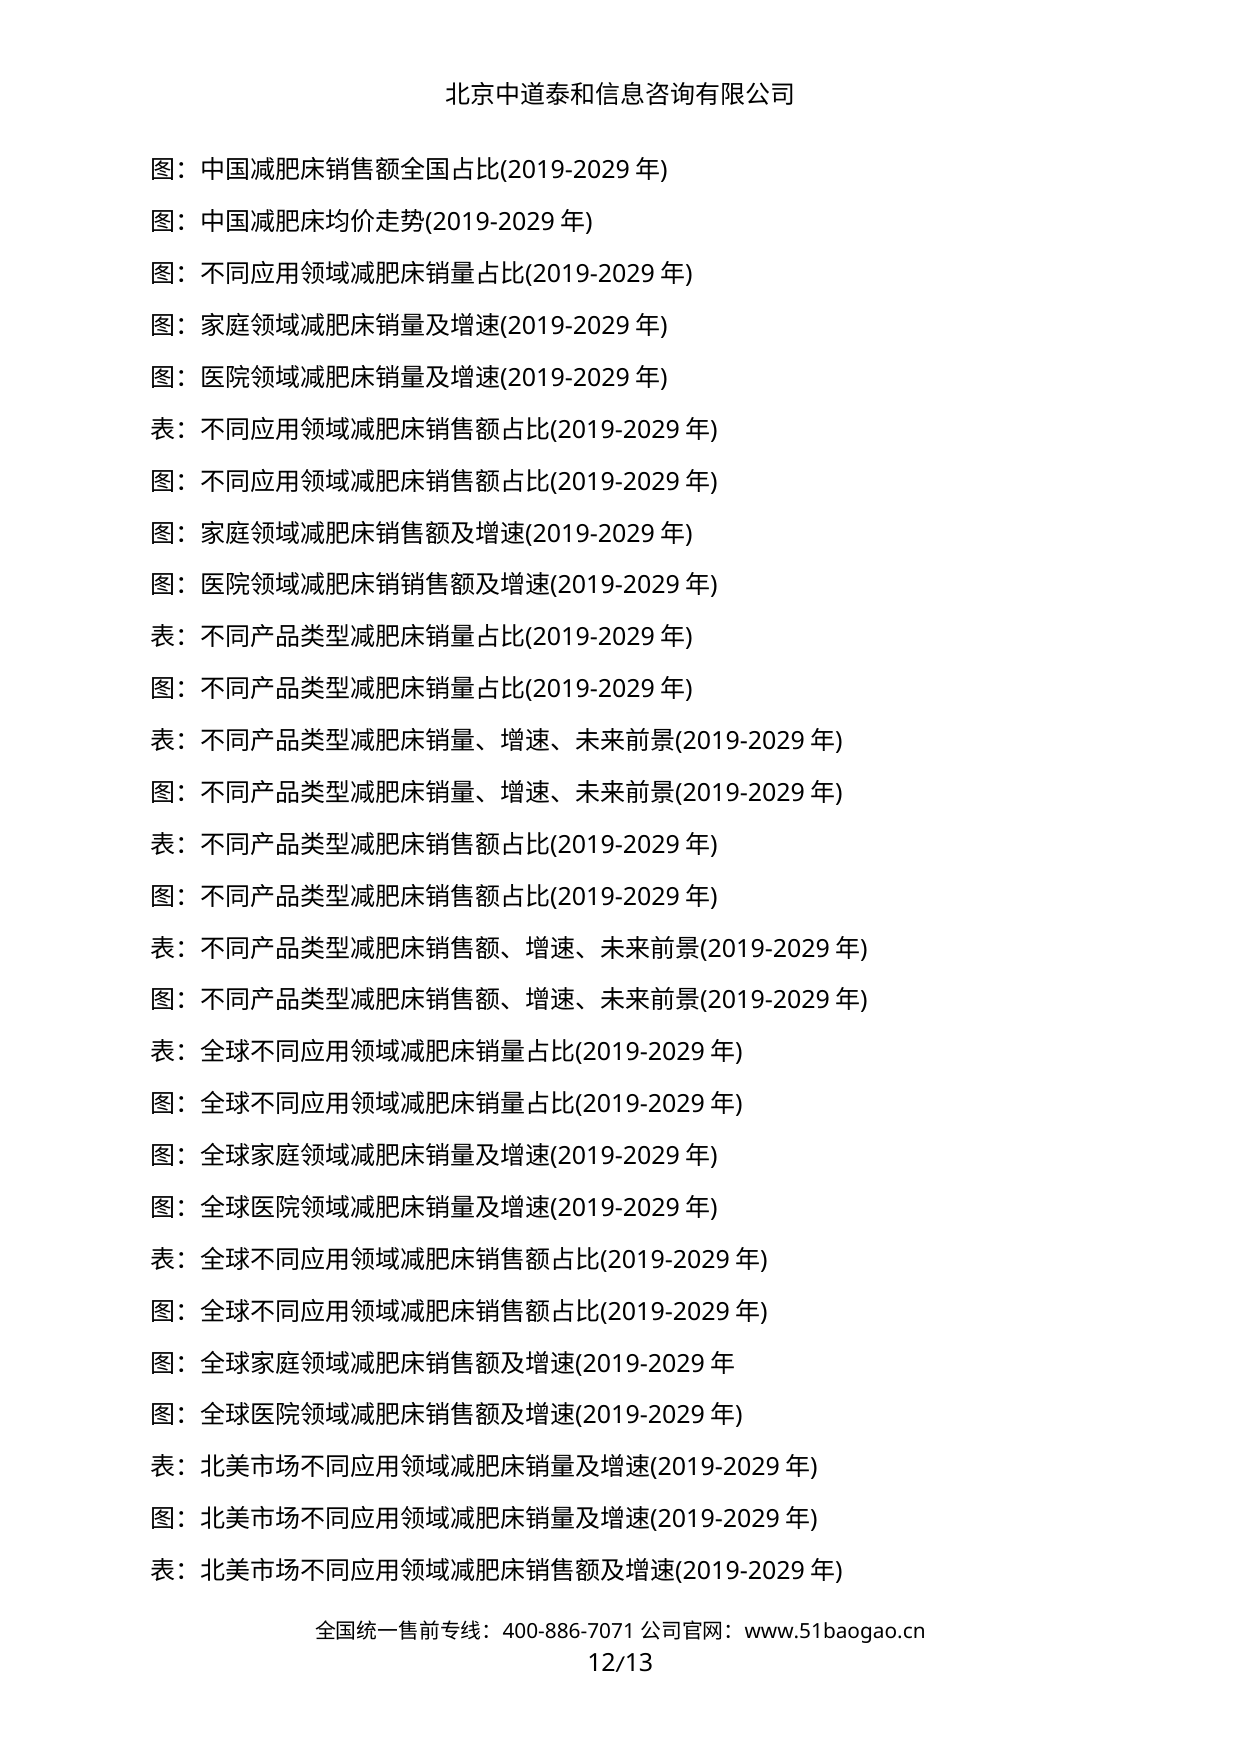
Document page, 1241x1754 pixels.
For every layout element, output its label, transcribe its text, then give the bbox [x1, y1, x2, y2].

text 图：全球不同应用领域减肥床销售额占比(2019-2029年) [150, 1291, 1090, 1327]
text 图：医院领域减肥床销销售额及增速(2019-2029年) [150, 565, 1090, 601]
text 图：家庭领域减肥床销售额及增速(2019-2029年) [150, 513, 1090, 549]
text 图：不同产品类型减肥床销量占比(2019-2029年) [150, 669, 1090, 705]
text 图：不同应用领域减肥床销量占比(2019-2029年) [150, 254, 1090, 290]
text 表：全球不同应用领域减肥床销量占比(2019-2029年) [150, 1032, 1090, 1068]
text 图：不同产品类型减肥床销售额占比(2019-2029年) [150, 876, 1090, 912]
text 图：不同产品类型减肥床销售额、增速、未来前景(2019-2029年) [150, 980, 1090, 1016]
text 表：不同产品类型减肥床销售额、增速、未来前景(2019-2029年) [150, 928, 1090, 964]
text 图：全球家庭领域减肥床销量及增速(2019-2029年) [150, 1136, 1090, 1172]
text 表：不同产品类型减肥床销量占比(2019-2029年) [150, 617, 1090, 653]
text 表：不同应用领域减肥床销售额占比(2019-2029年) [150, 409, 1090, 446]
text 图：全球医院领域减肥床销售额及增速(2019-2029年) [150, 1395, 1090, 1431]
text 表：全球不同应用领域减肥床销售额占比(2019-2029年) [150, 1239, 1090, 1276]
text 图：北美市场不同应用领域减肥床销量及增速(2019-2029年) [150, 1499, 1090, 1535]
text 图：全球医院领域减肥床销量及增速(2019-2029年) [150, 1187, 1090, 1224]
text 图：家庭领域减肥床销量及增速(2019-2029年) [150, 306, 1090, 342]
text 表：不同产品类型减肥床销量、增速、未来前景(2019-2029年) [150, 721, 1090, 757]
text 图：不同产品类型减肥床销量、增速、未来前景(2019-2029年) [150, 772, 1090, 809]
text 图：中国减肥床均价走势(2019-2029年) [150, 202, 1090, 238]
text 图：不同应用领域减肥床销售额占比(2019-2029年) [150, 461, 1090, 497]
text 表：北美市场不同应用领域减肥床销售额及增速(2019-2029年) [150, 1551, 1090, 1587]
text 图：全球家庭领域减肥床销售额及增速(2019-2029年 [150, 1343, 1090, 1379]
text 图：医院领域减肥床销量及增速(2019-2029年) [150, 357, 1090, 394]
text 表：北美市场不同应用领域减肥床销量及增速(2019-2029年) [150, 1447, 1090, 1483]
text 图：全球不同应用领域减肥床销量占比(2019-2029年) [150, 1084, 1090, 1120]
text 表：不同产品类型减肥床销售额占比(2019-2029年) [150, 824, 1090, 861]
text 图：中国减肥床销售额全国占比(2019-2029年) [150, 150, 1090, 186]
